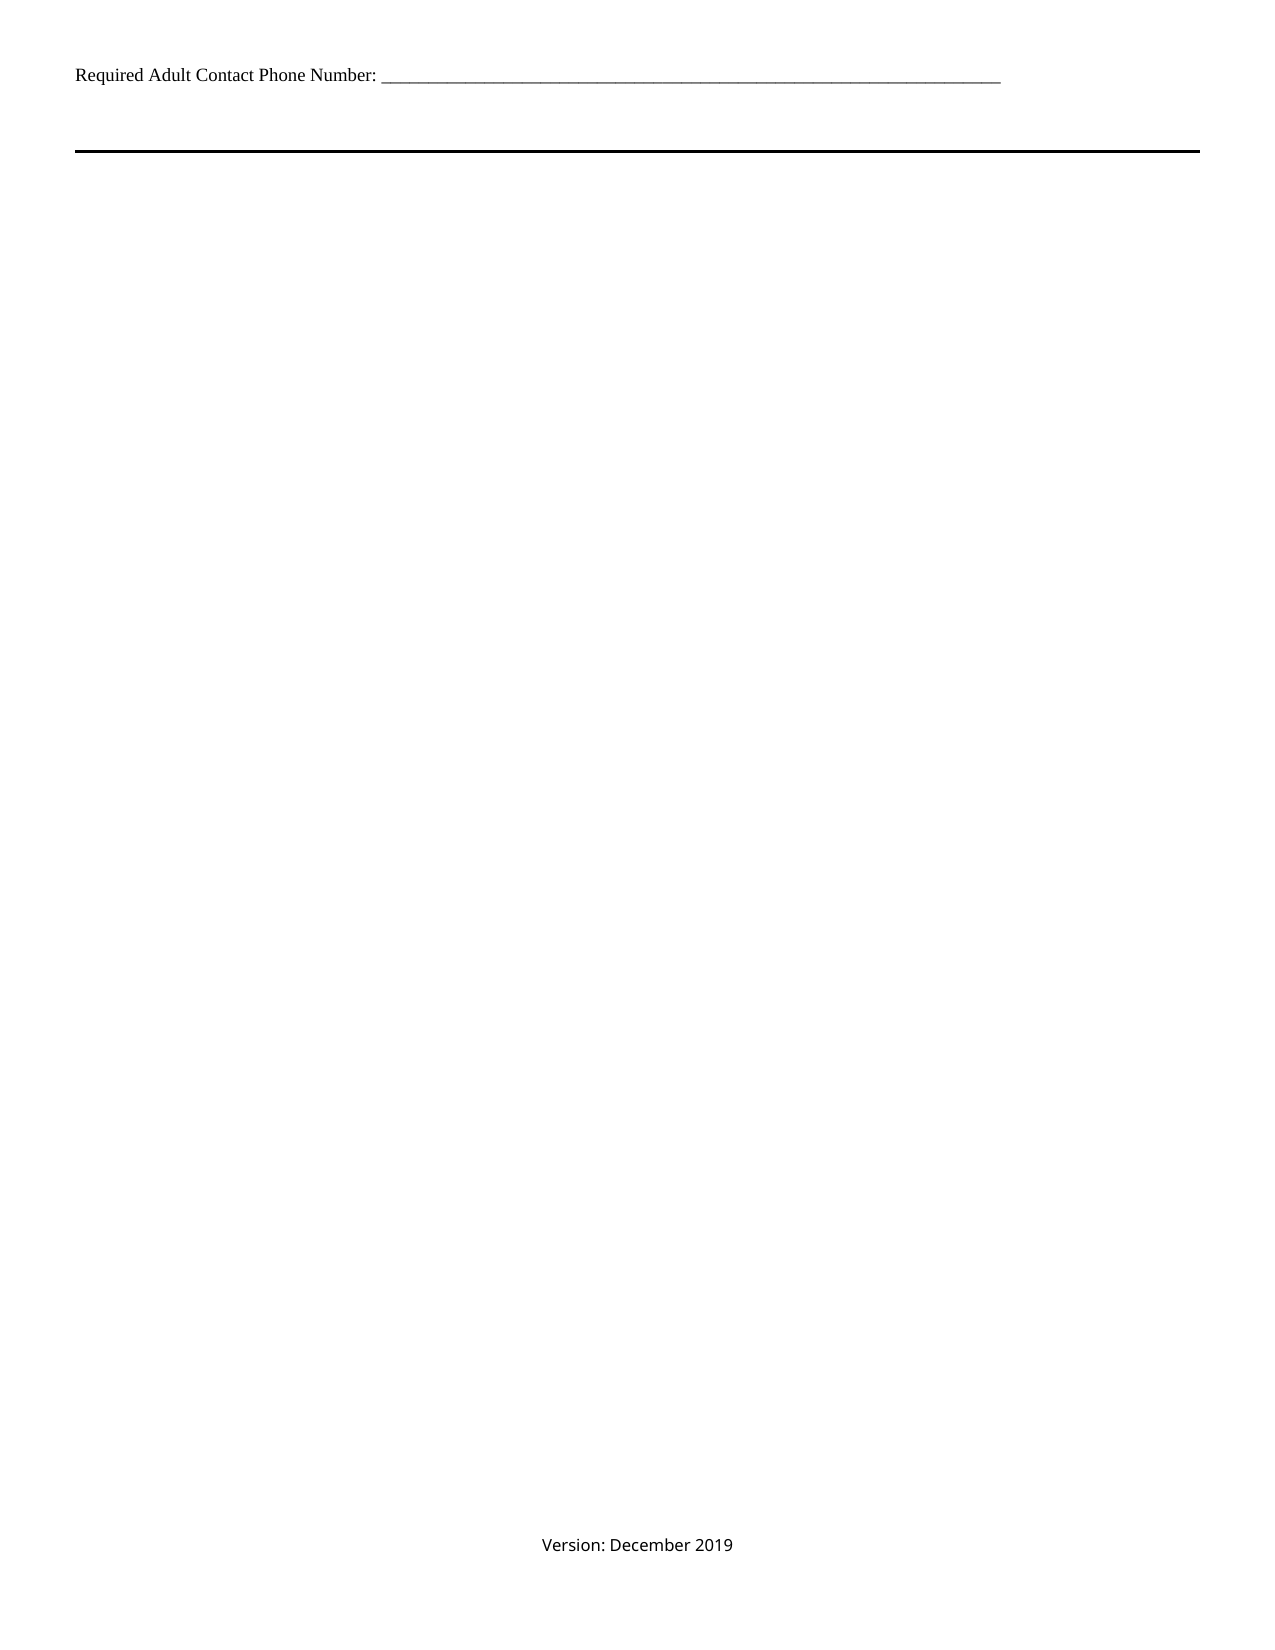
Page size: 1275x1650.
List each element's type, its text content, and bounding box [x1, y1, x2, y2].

text Required Adult Contact Phone Number: __________________________________________________________________ [75, 64, 1200, 150]
